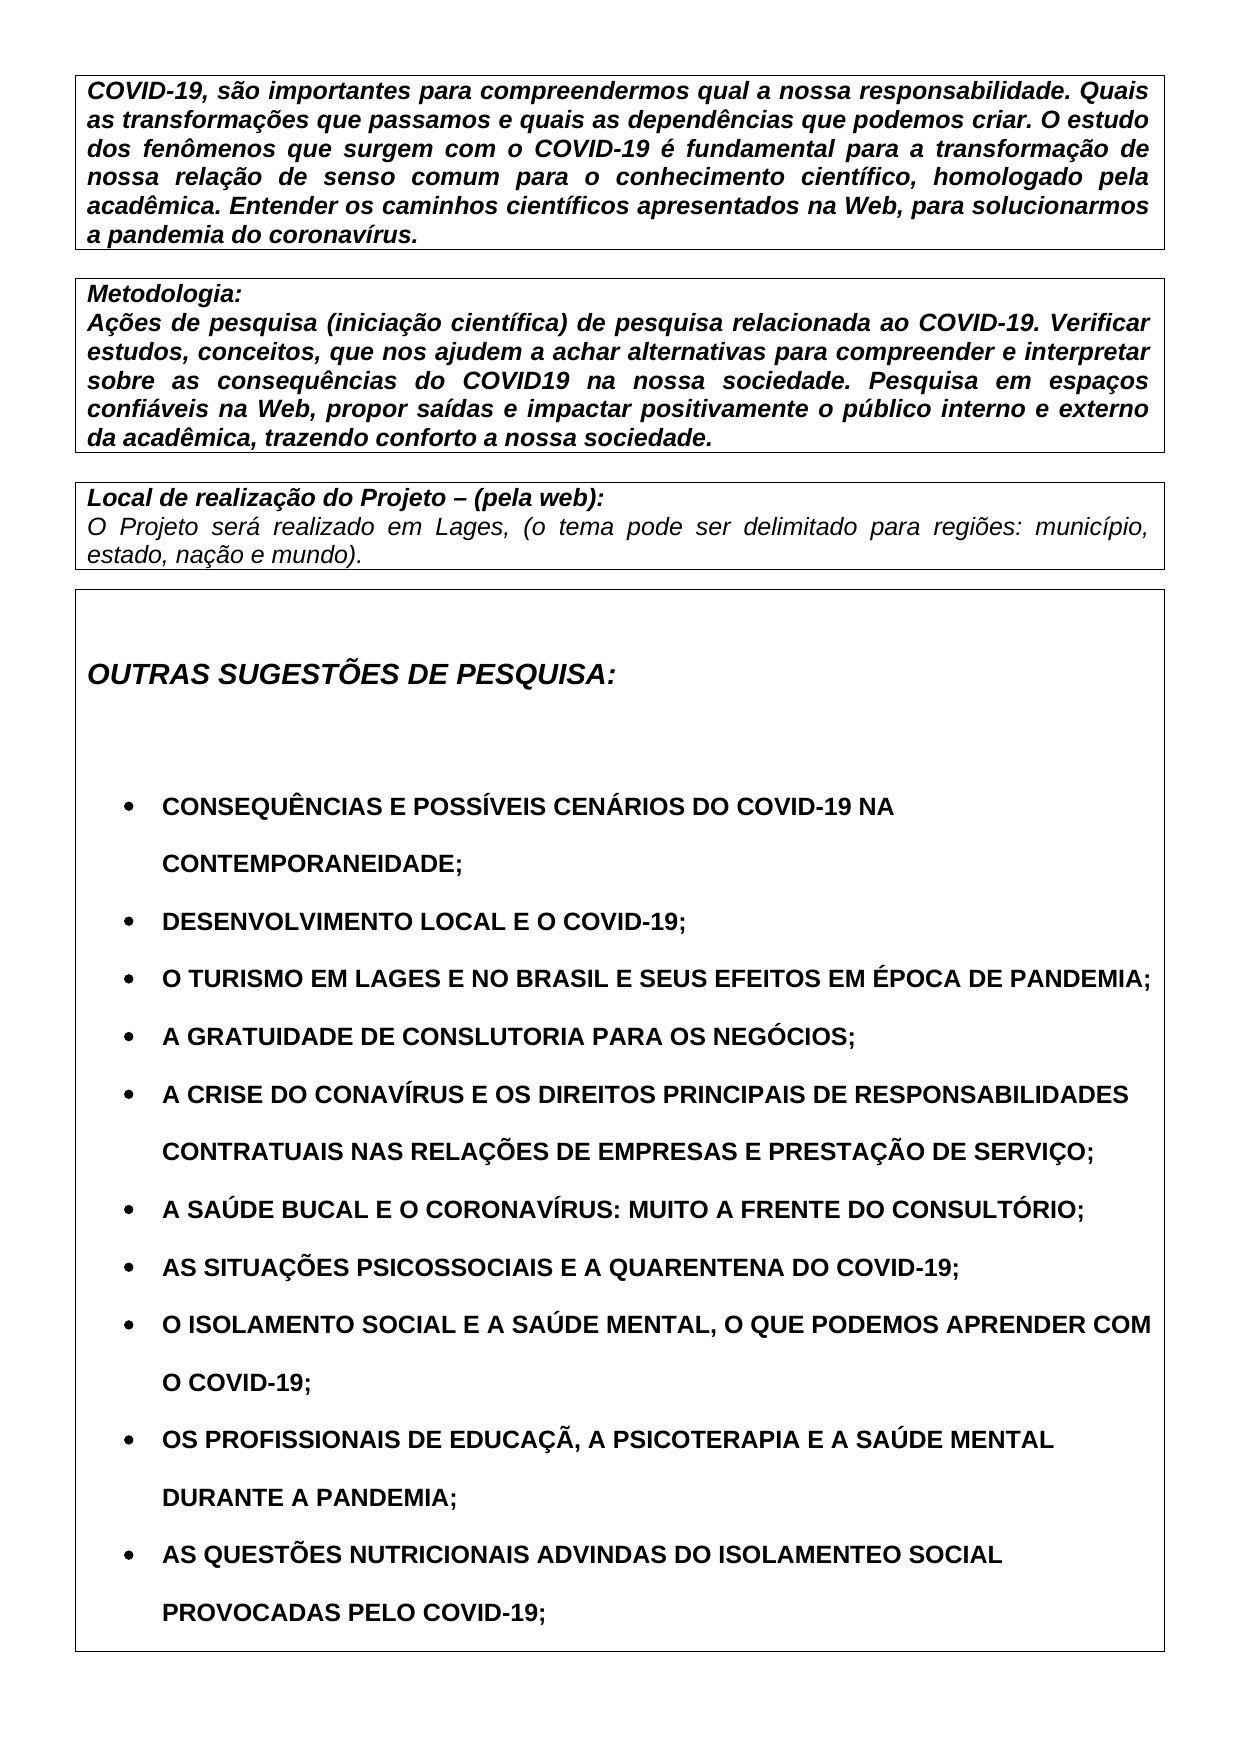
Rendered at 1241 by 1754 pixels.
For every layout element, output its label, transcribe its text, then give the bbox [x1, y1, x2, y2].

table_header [76, 590, 1164, 1651]
table_header Local de realização do Projeto – (pela web): O Projeto será realizado em Lages, (o tema pode ser delimitado para regiões: município, estado, nação e mundo). [76, 483, 1164, 569]
table_header Metodologia: Ações de pesquisa (iniciação científica) de pesquisa relacionada ao COVID-19. Verificar estudos, conceitos, que nos ajudem a achar alternativas para compreender e interpretar sobre as consequências do COVID19 na nossa sociedade. Pesquisa em espaços confiáveis na Web, propor saídas e impactar positivamente o público interno e externo da acadêmica, trazendo conforto a nossa sociedade. [76, 279, 1164, 452]
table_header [76, 76, 1164, 248]
